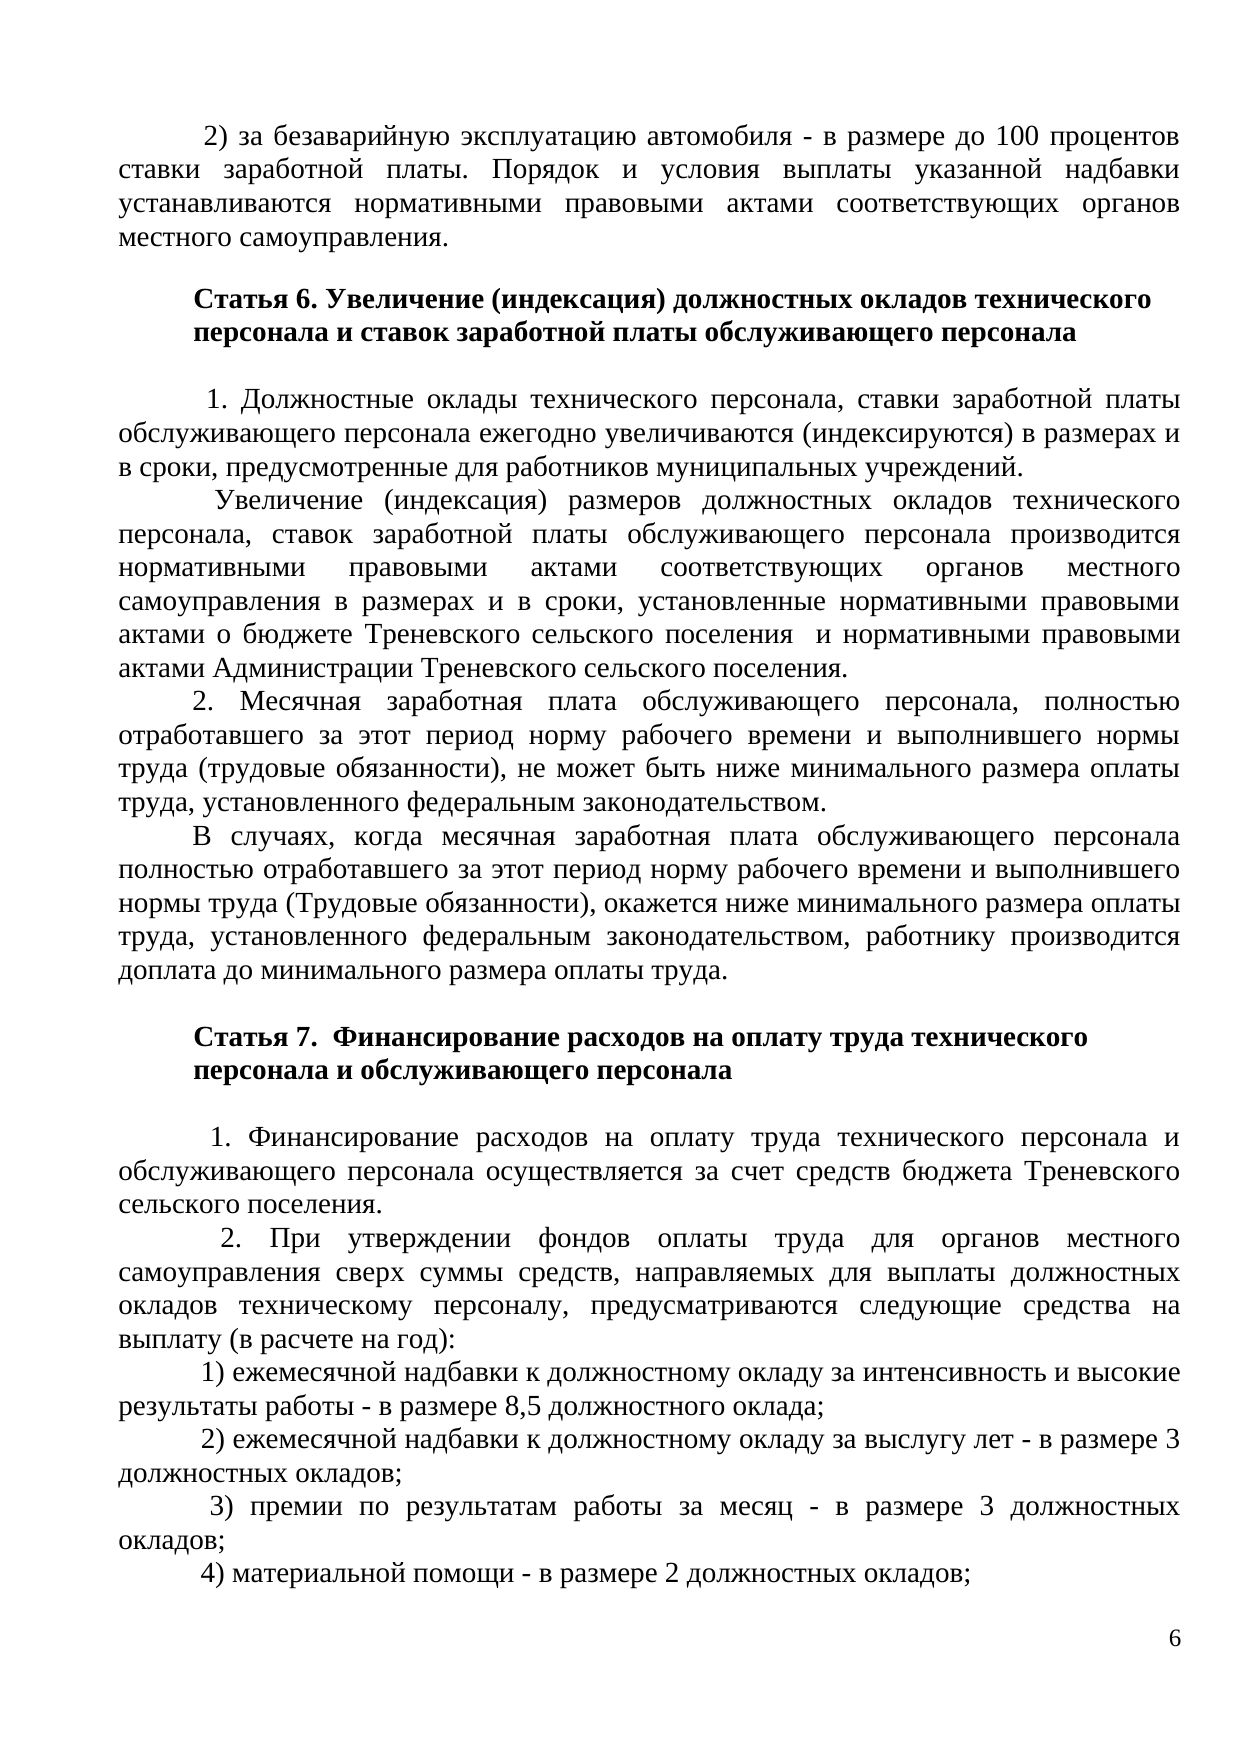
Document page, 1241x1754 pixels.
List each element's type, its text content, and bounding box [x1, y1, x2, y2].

text 2. Месячная заработная плата обслуживающего персонала, полностью отработавшего за этот период норму рабочего времени и выполнившего нормы труда (трудовые обязанности), не может быть ниже минимального размера оплаты труда, установленного федеральным законодательством. [118, 683, 1181, 818]
text персонала и ставок заработной платы обслуживающего персонала [193, 314, 1181, 348]
text 3) премии по результатам работы за месяц - в размере 3 должностных окладов; [118, 1488, 1181, 1556]
text 1) ежемесячной надбавки к должностному окладу за интенсивность и высокие результаты работы - в размере 8,5 должностного оклада; [118, 1354, 1181, 1421]
text В случаях, когда месячная заработная плата обслуживающего персонала полностью отработавшего за этот период норму рабочего времени и выполнившего нормы труда (Трудовые обязанности), окажется ниже минимального размера оплаты труда, установленного федеральным законодательством, работнику производится доплата до минимального размера оплаты труда. [118, 818, 1181, 985]
text Увеличение (индексация) размеров должностных окладов технического персонала, ставок заработной платы обслуживающего персонала производится нормативными правовыми актами соответствующих органов местного самоуправления в размерах и в сроки, установленные нормативными правовыми актами о бюджете Треневского сельского поселения и нормативными правовыми актами Администрации Треневского сельского поселения. [118, 482, 1181, 683]
text 1. Финансирование расходов на оплату труда технического персонала и обслуживающего персонала осуществляется за счет средств бюджета Треневского сельского поселения. [118, 1119, 1181, 1220]
text 4) материальной помощи - в размере 2 должностных окладов; [118, 1556, 1181, 1589]
text персонала и обслуживающего персонала [193, 1052, 1181, 1086]
text 2) ежемесячной надбавки к должностному окладу за выслугу лет - в размере 3 должностных окладов; [118, 1421, 1181, 1488]
text Статья 6. Увеличение (индексация) должностных окладов технического [193, 281, 1181, 314]
text 1. Должностные оклады технического персонала, ставки заработной платы обслуживающего персонала ежегодно увеличиваются (индексируются) в размерах и в сроки, предусмотренные для работников муниципальных учреждений. [118, 382, 1181, 482]
text 2. При утверждении фондов оплаты труда для органов местного самоуправления сверх суммы средств, направляемых для выплаты должностных окладов техническому персоналу, предусматриваются следующие средства на выплату (в расчете на год): [118, 1220, 1181, 1354]
text 2) за безаварийную эксплуатацию автомобиля - в размере до 100 процентов ставки заработной платы. Порядок и условия выплаты указанной надбавки устанавливаются нормативными правовыми актами соответствующих органов местного самоуправления. [118, 118, 1181, 252]
text Статья 7. Финансирование расходов на оплату труда технического [193, 1019, 1181, 1052]
